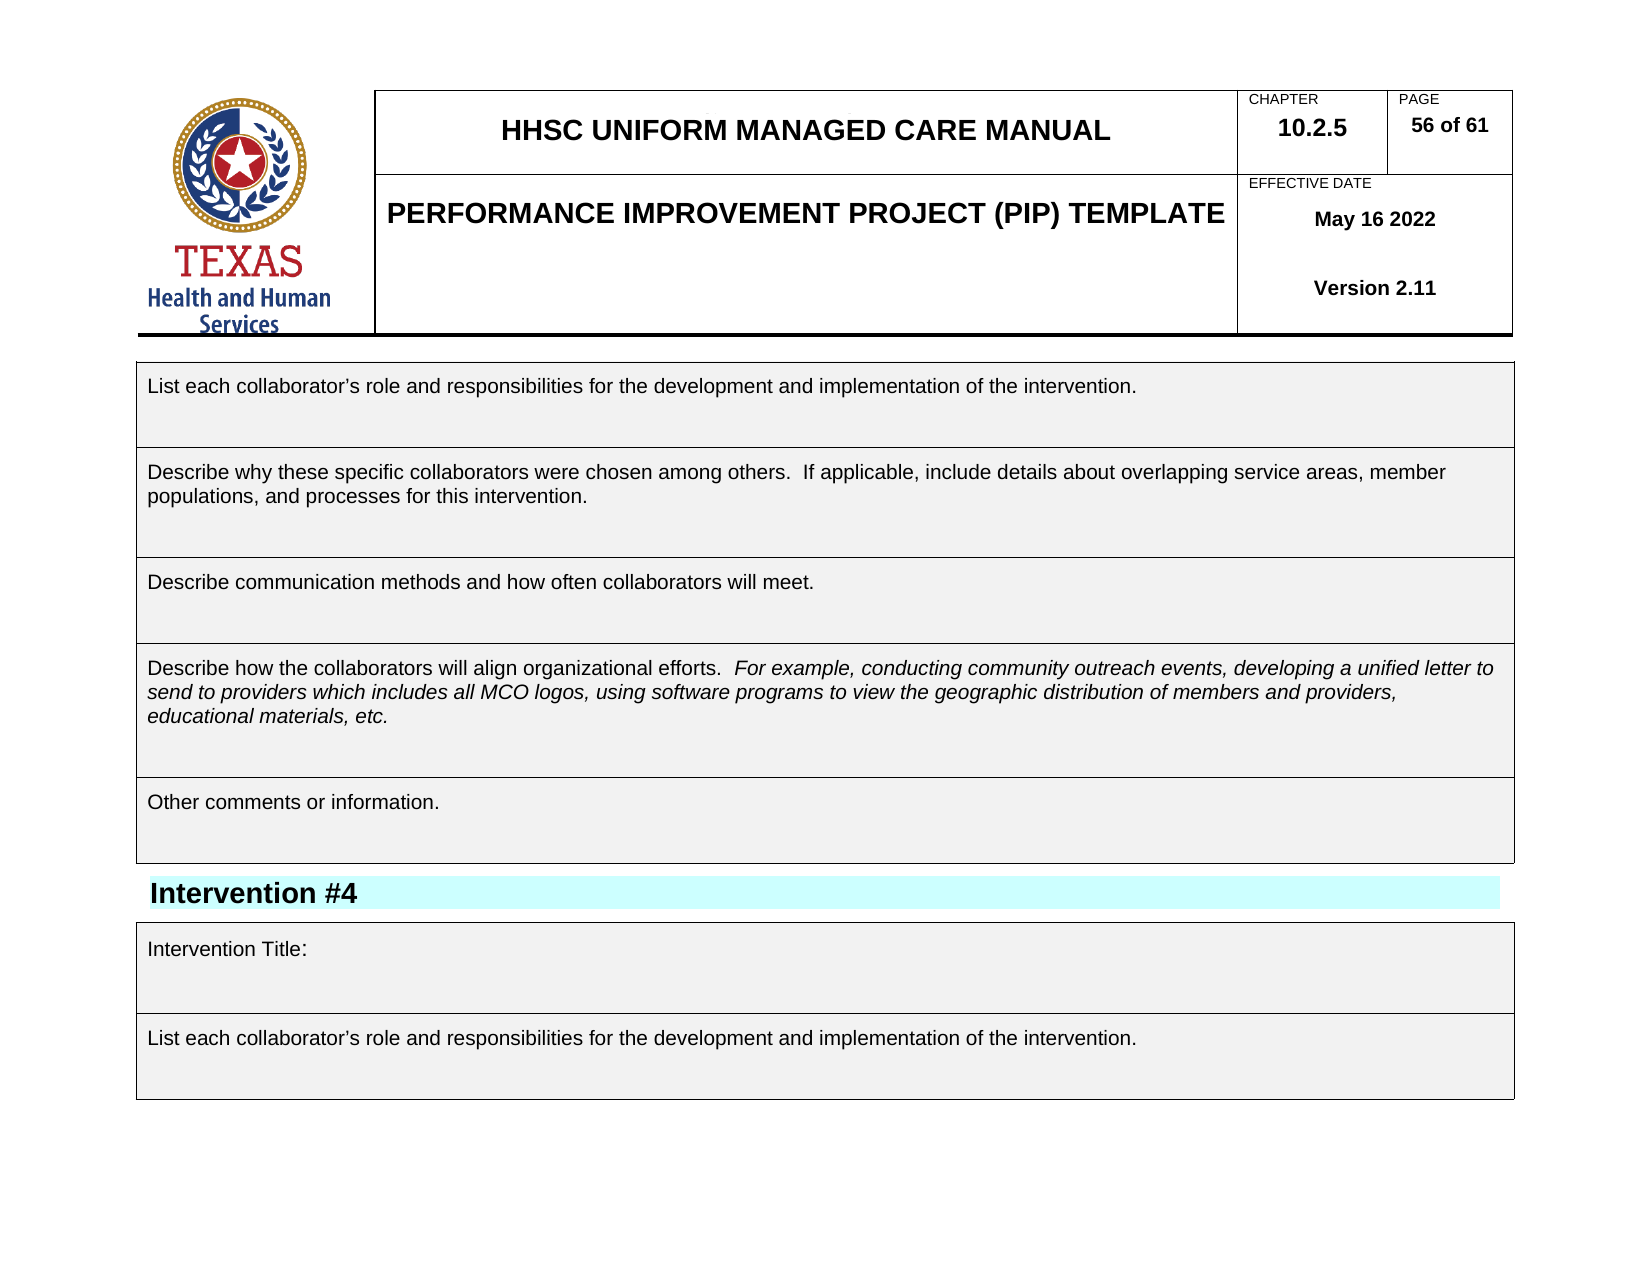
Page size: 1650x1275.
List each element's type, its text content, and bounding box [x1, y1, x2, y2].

table_cell List each collaborator’s role and responsibilities for the development and implementation of the intervention. [137, 1014, 1514, 1099]
table_cell List each collaborator’s role and responsibilities for the development and implementation of the intervention. [137, 363, 1514, 447]
table_cell Describe why these specific collaborators were chosen among others. If applicable, include details about overlapping service areas, member populations, and processes for this intervention. [137, 448, 1514, 557]
subtitle Intervention #4 [150, 876, 1500, 909]
picture [148, 98, 330, 333]
table_cell Other comments or information. [137, 778, 1514, 863]
table_cell Describe communication methods and how often collaborators will meet. [137, 558, 1514, 643]
table_cell Describe how the collaborators will align organizational efforts. For example, conducting community outreach events, developing a unified letter to send to providers which includes all MCO logos, using software programs to view the geographic distribution of members and providers, educational materials, etc. [137, 644, 1514, 777]
table_header Intervention Title: [137, 923, 1514, 1013]
